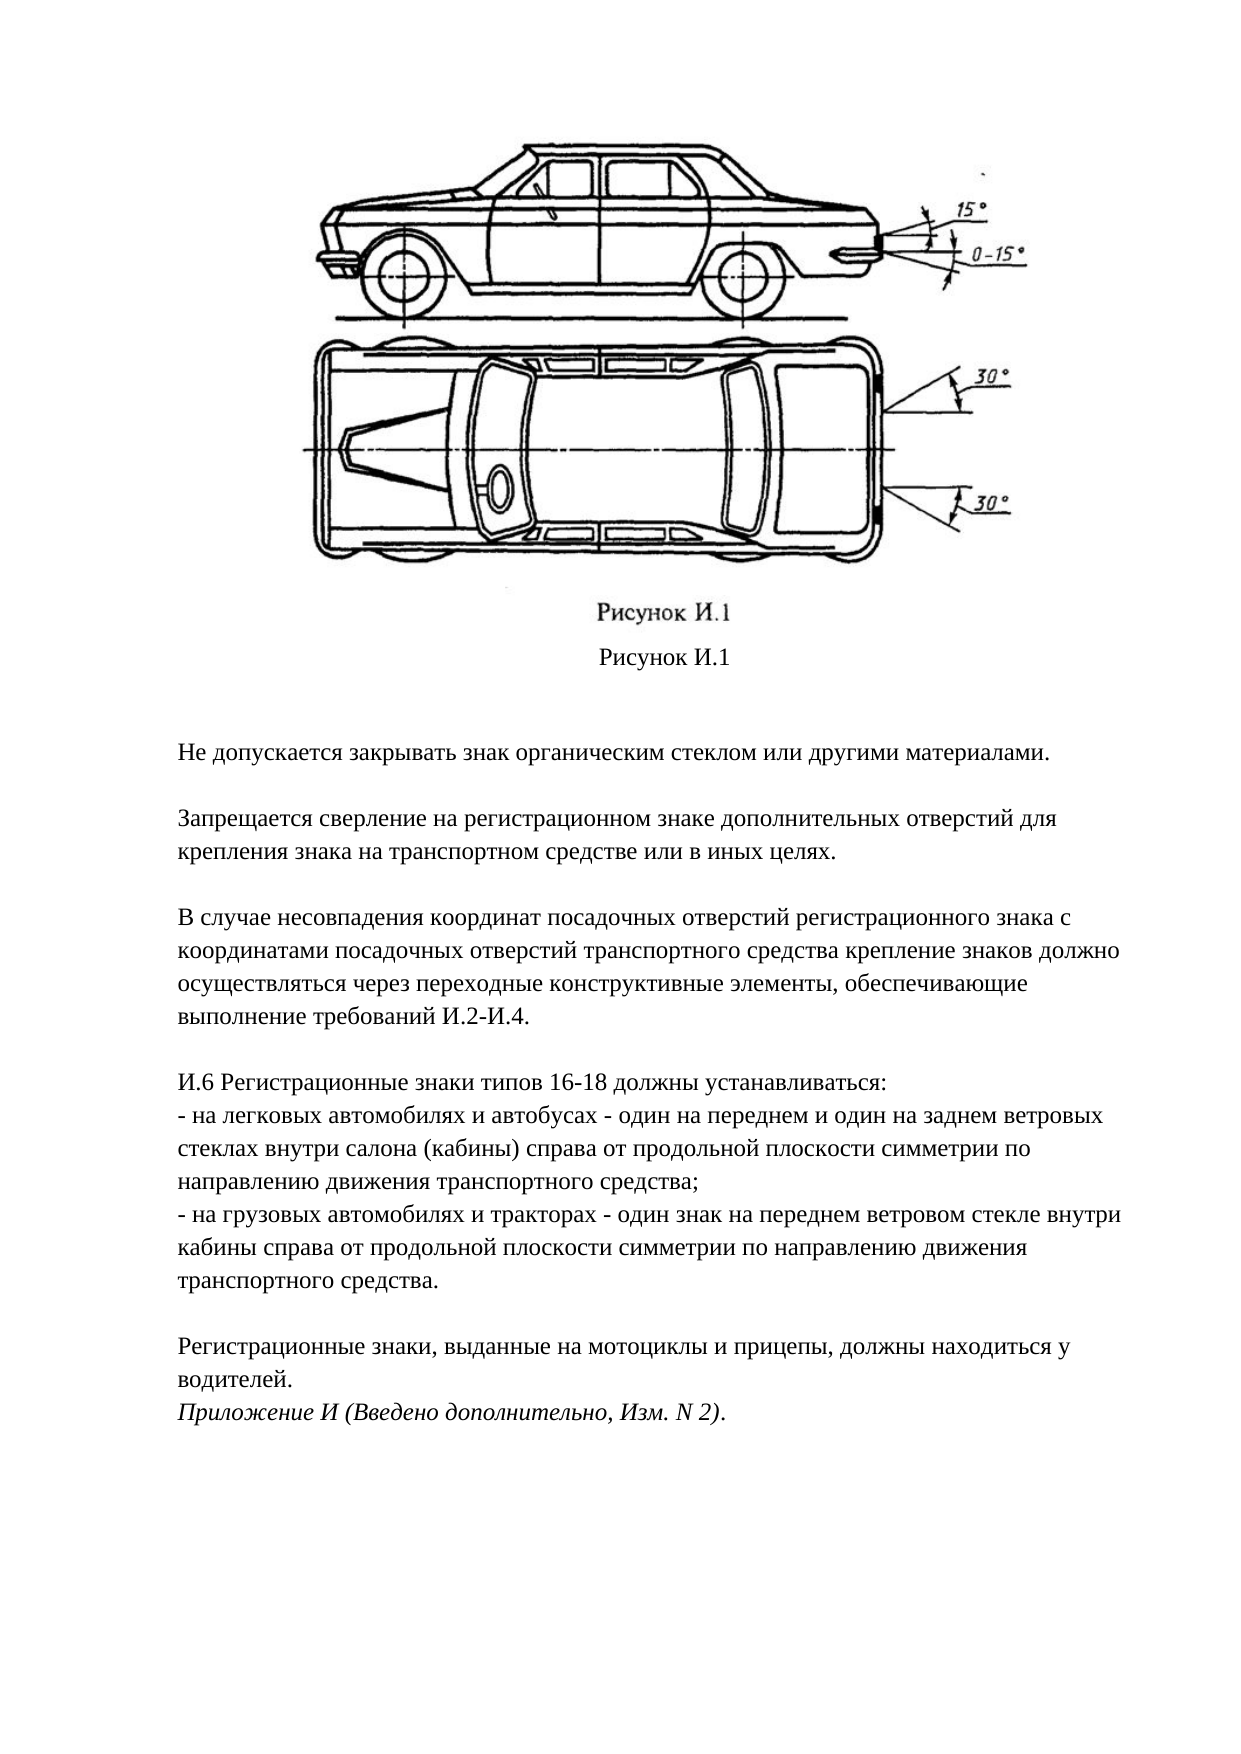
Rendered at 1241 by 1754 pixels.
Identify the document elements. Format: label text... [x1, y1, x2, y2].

picture [290, 118, 1039, 642]
text Не допускается закрывать знак органическим стеклом или другими материалами. Запрещается сверление на регистрационном знаке дополнительных отверстий для крепления знака на транспортном средстве или в иных целях. В случае несовпадения координат посадочных отверстий регистрационного знака с координатами посадочных отверстий транспортного средства крепление знаков должно осуществляться через переходные конструктивные элементы, обеспечивающие выполнение требований И.2-И.4. И.6 Регистрационные знаки типов 16-18 должны устанавливаться: - на легковых автомобилях и автобусах - один на переднем и один на заднем ветровых стеклах внутри салона (кабины) справа от продольной плоскости симметрии по направлению движения транспортного средства; - на грузовых автомобилях и тракторах - один знак на переднем ветровом стекле внутри кабины справа от продольной плоскости симметрии по направлению движения транспортного средства. Регистрационные знаки, выданные на мотоциклы и прицепы, должны находиться у водителей. Приложение И (Введено дополнительно, Изм. N 2). [177, 671, 1152, 1426]
